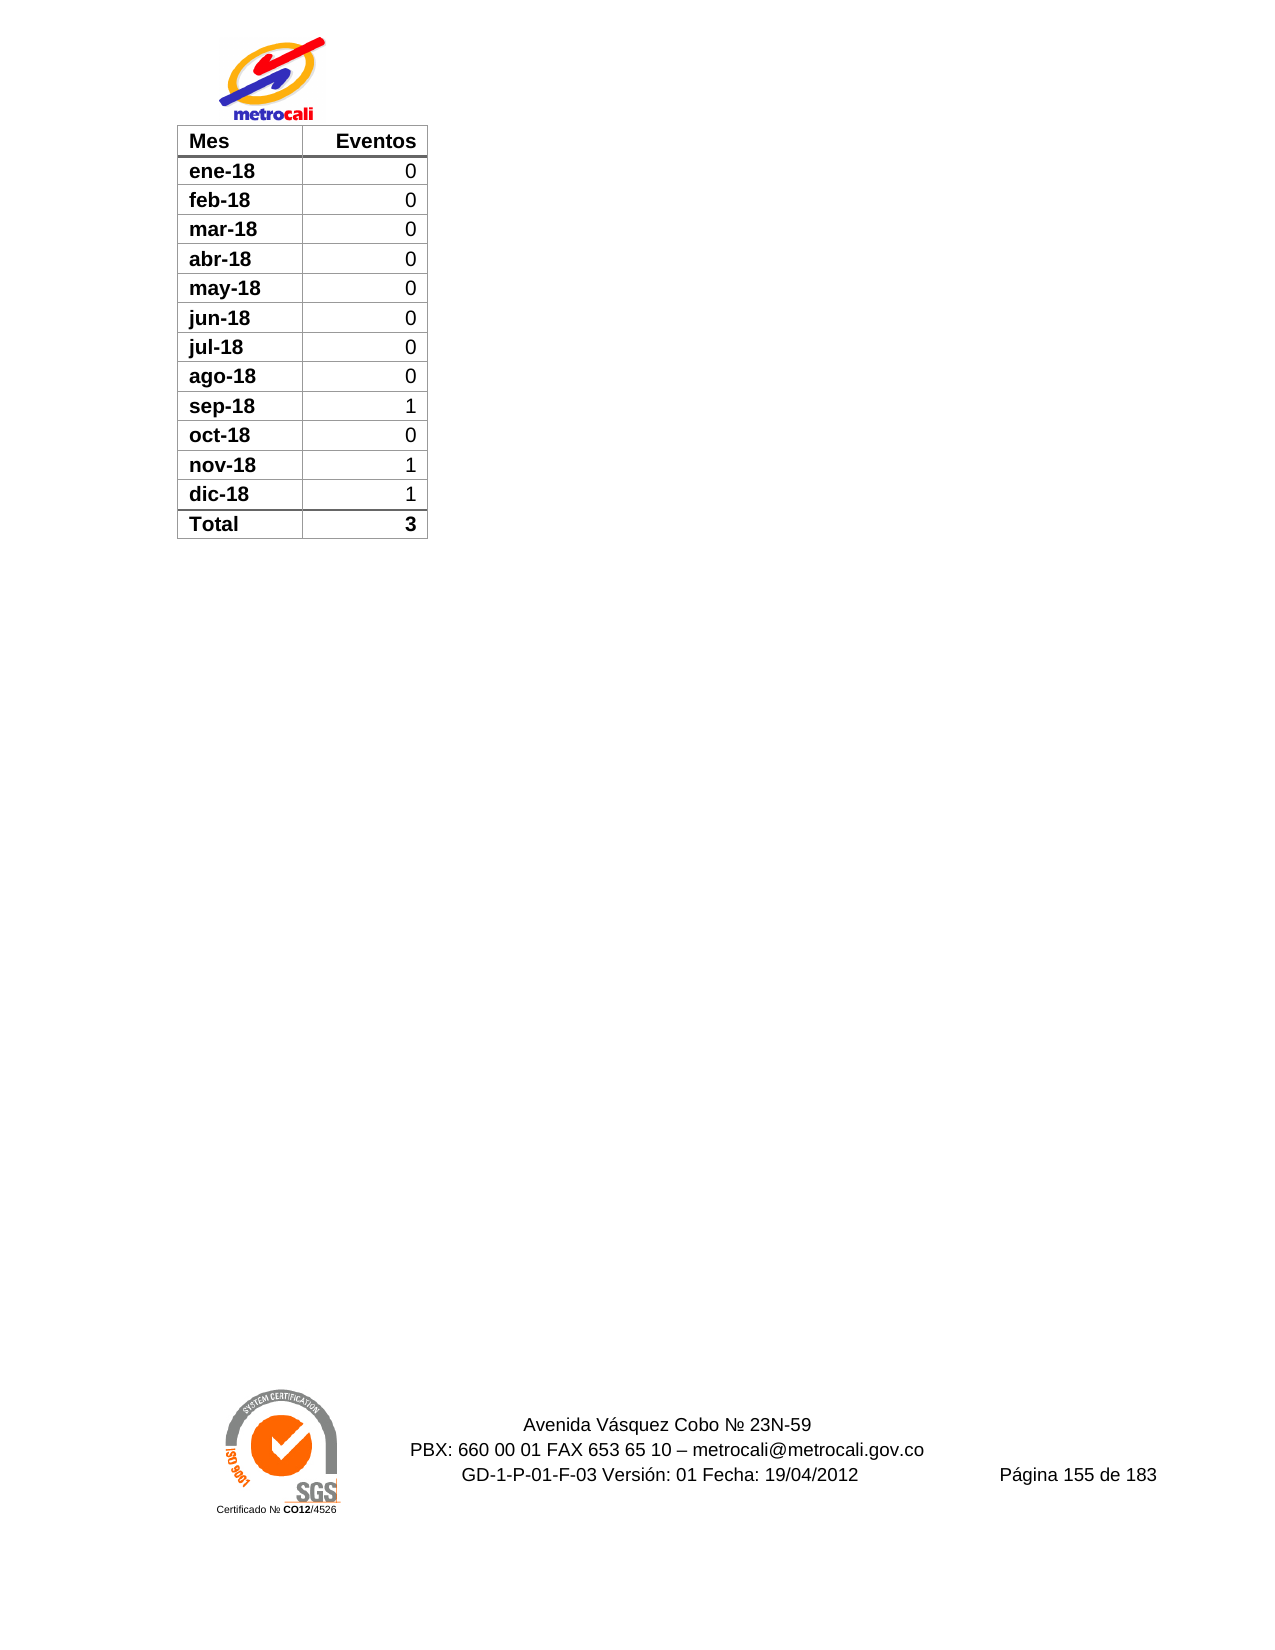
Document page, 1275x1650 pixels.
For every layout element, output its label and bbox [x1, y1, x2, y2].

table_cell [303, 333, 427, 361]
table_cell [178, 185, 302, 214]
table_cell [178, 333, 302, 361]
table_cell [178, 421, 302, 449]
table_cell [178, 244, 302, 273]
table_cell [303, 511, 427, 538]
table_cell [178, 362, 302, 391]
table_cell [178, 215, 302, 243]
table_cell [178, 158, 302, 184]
picture [219, 37, 327, 123]
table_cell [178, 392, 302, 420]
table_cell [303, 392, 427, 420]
picture [225, 1389, 340, 1502]
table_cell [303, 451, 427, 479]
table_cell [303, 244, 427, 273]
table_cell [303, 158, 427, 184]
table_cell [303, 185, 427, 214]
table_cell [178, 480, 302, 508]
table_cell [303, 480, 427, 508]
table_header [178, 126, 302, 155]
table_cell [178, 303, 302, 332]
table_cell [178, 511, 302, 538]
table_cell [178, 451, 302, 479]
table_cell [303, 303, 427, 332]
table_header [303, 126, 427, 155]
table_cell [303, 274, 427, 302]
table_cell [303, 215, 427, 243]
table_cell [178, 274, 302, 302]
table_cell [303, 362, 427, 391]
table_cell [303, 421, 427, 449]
